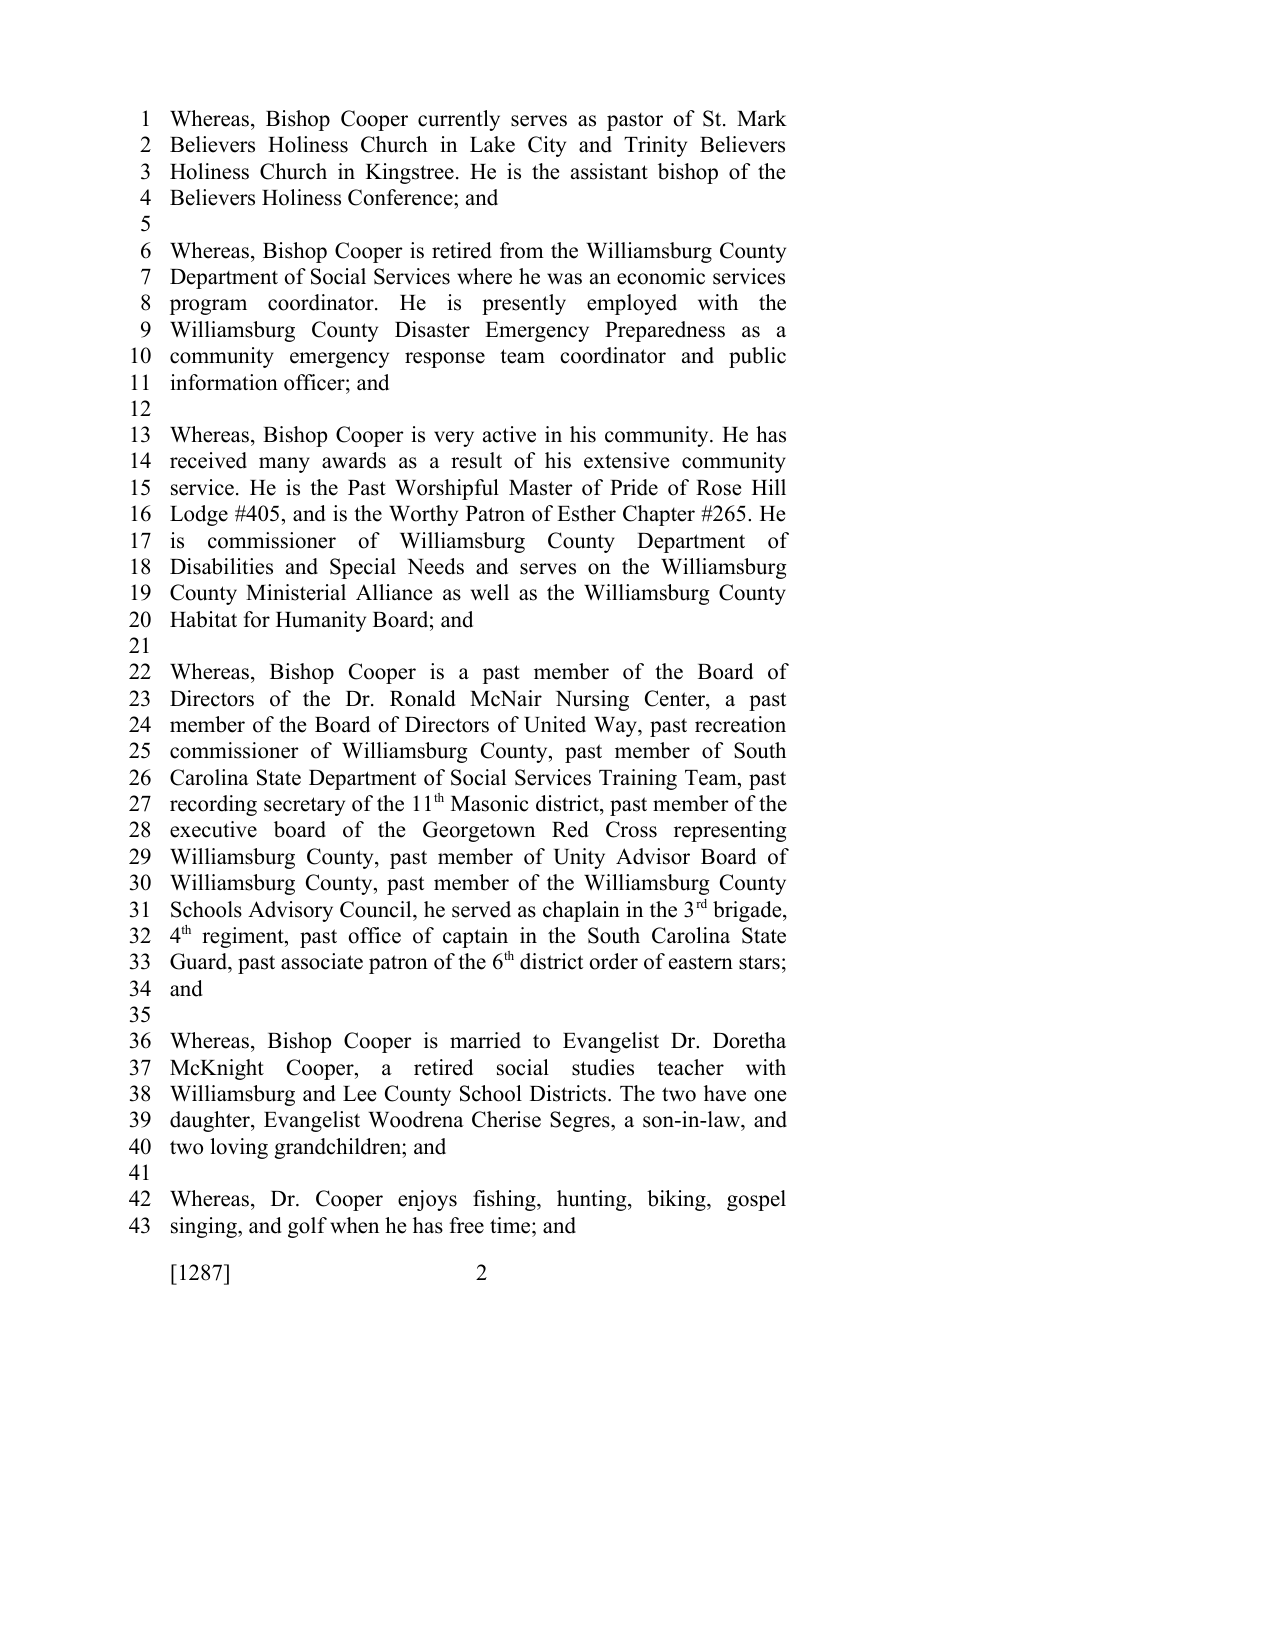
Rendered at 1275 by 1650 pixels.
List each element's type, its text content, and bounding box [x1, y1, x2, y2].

text Whereas, Bishop Cooper is very active in his community. He has received many awards as a result of his extensive community service. He is the Past Worshipful Master of Pride of Rose Hill Lodge #405, and is the Worthy Patron of Esther Chapter #265. He is commissioner of Williamsburg County Department of Disabilities and Special Needs and serves on the Williamsburg County Ministerial Alliance as well as the Williamsburg County Habitat for Humanity Board; and [169, 421, 787, 632]
text Whereas, Bishop Cooper is retired from the Williamsburg County Department of Social Services where he was an economic services program coordinator. He is presently employed with the Williamsburg County Disaster Emergency Preparedness as a community emergency response team coordinator and public information officer; and [169, 237, 787, 395]
text Whereas, Bishop Cooper is a past member of the Board of Directors of the Dr. Ronald McNair Nursing Center, a past member of the Board of Directors of United Way, past recreation commissioner of Williamsburg County, past member of South Carolina State Department of Social Services Training Team, past recording secretary of the 11th Masonic district, past member of the executive board of the Georgetown Red Cross representing Williamsburg County, past member of Unity Advisor Board of Williamsburg County, past member of the Williamsburg County Schools Advisory Council, he served as chaplain in the 3rd brigade, 4th regiment, past office of captain in the South Carolina State Guard, past associate patron of the 6th district order of eastern stars; and [169, 658, 787, 1001]
text Whereas, Bishop Cooper currently serves as pastor of St. Mark Believers Holiness Church in Lake City and Trinity Believers Holiness Church in Kingstree. He is the assistant bishop of the Believers Holiness Conference; and [169, 105, 787, 210]
text Whereas, Bishop Cooper is married to Evangelist Dr. Doretha McKnight Cooper, a retired social studies teacher with Williamsburg and Lee County School Districts. The two have one daughter, Evangelist Woodrena Cherise Segres, a son-in-law, and two loving grandchildren; and [169, 1027, 787, 1159]
text Whereas, Dr. Cooper enjoys fishing, hunting, biking, gospel singing, and golf when he has free time; and [169, 1186, 787, 1238]
